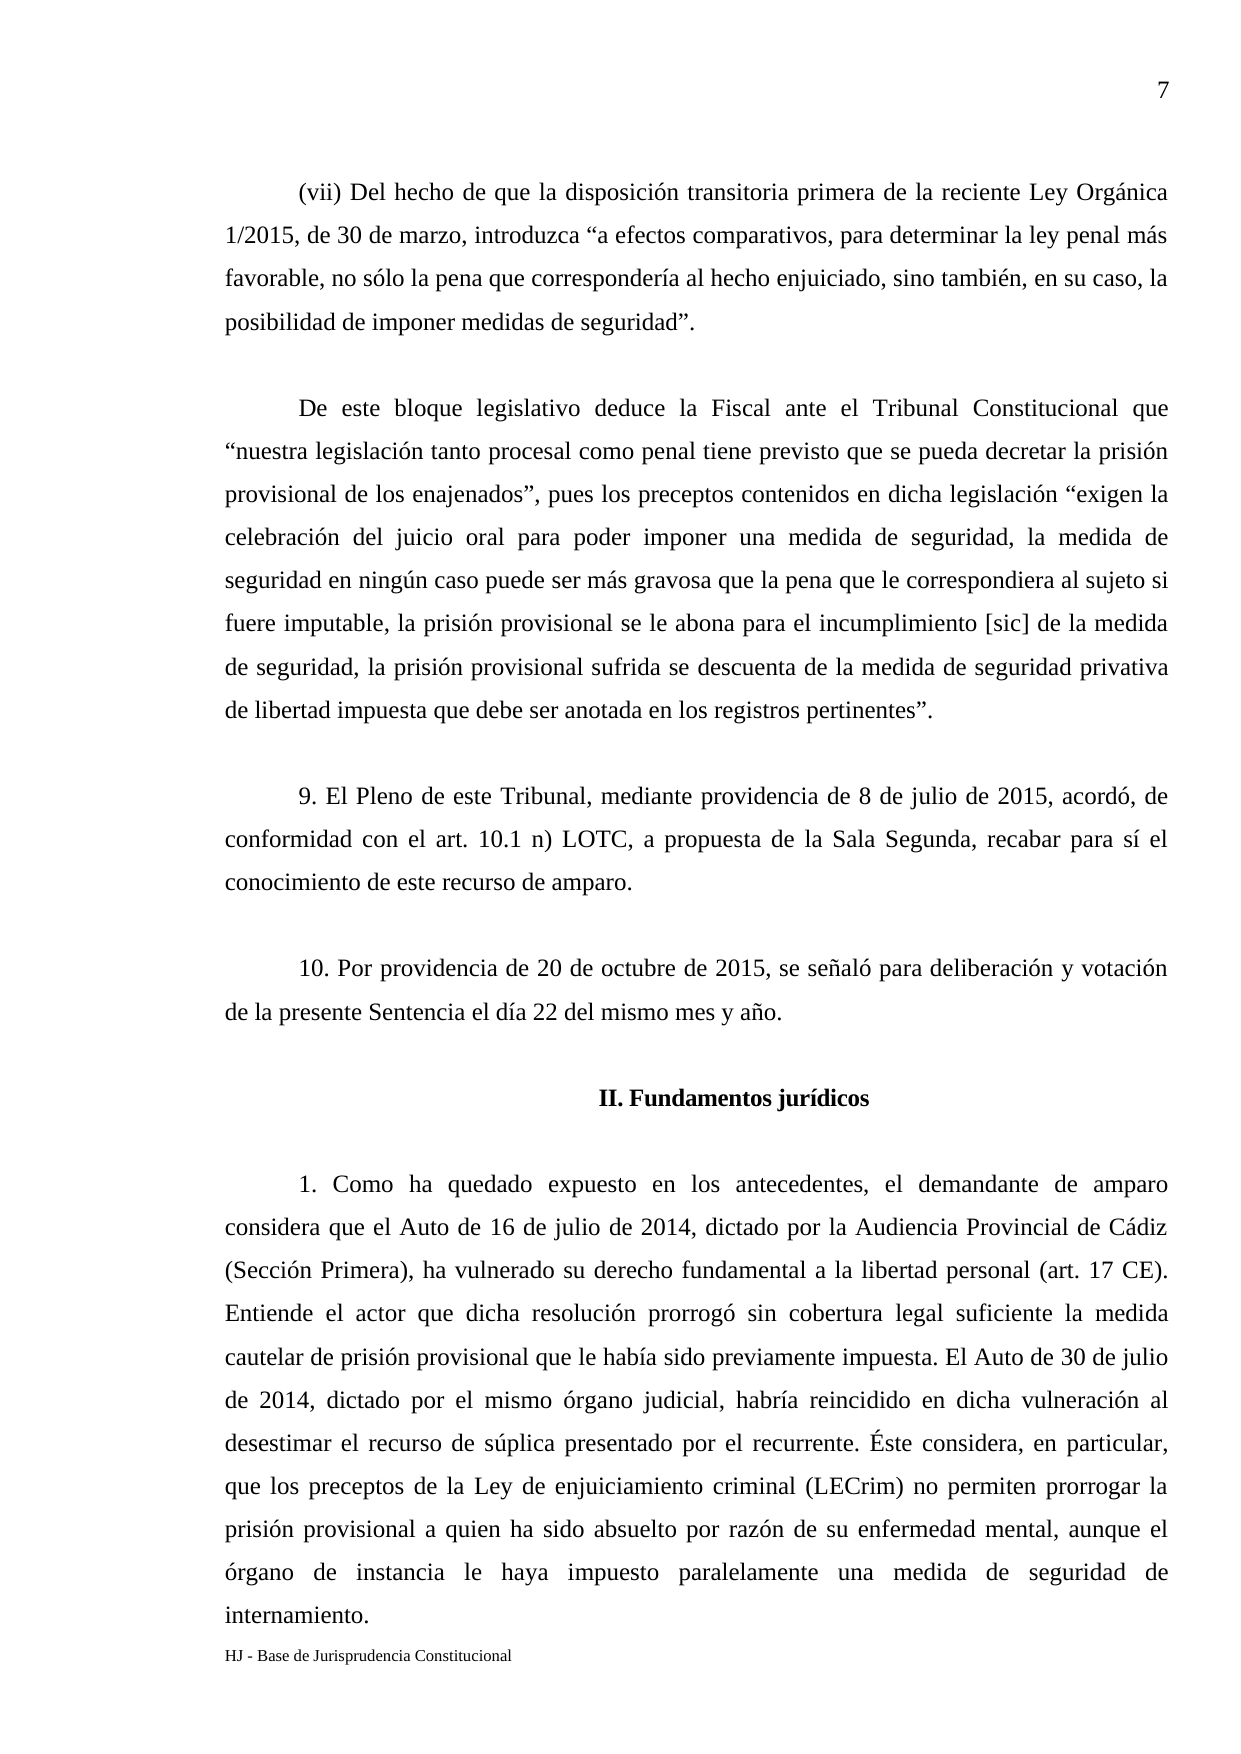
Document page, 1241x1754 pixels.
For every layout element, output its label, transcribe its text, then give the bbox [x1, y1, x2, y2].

text De este bloque legislativo deduce la Fiscal ante el Tribunal Constitucional que “nuestra legislación tanto procesal como penal tiene previsto que se pueda decretar la prisión provisional de los enajenados”, pues los preceptos contenidos en dicha legislación “exigen la celebración del juicio oral para poder imponer una medida de seguridad, la medida de seguridad en ningún caso puede ser más gravosa que la pena que le correspondiera al sujeto si fuere imputable, la prisión provisional se le abona para el incumplimiento [sic] de la medida de seguridad, la prisión provisional sufrida se descuenta de la medida de seguridad privativa de libertad impuesta que debe ser anotada en los registros pertinentes”. [224, 393, 1169, 723]
text (vii) Del hecho de que la disposición transitoria primera de la reciente Ley Orgánica 1/2015, de 30 de marzo, introduzca “a efectos comparativos, para determinar la ley penal más favorable, no sólo la pena que correspondería al hecho enjuiciado, sino también, en su caso, la posibilidad de imponer medidas de seguridad”. [224, 177, 1169, 335]
text 10. Por providencia de 20 de octubre de 2015, se señaló para deliberación y votación de la presente Sentencia el día 22 del mismo mes y año. [224, 953, 1169, 1025]
subtitle II. Fundamentos jurídicos [224, 1083, 1169, 1112]
text 9. El Pleno de este Tribunal, mediante providencia de 8 de julio de 2015, acordó, de conformidad con el art. 10.1 n) LOTC, a propuesta de la Sala Segunda, recabar para sí el conocimiento de este recurso de amparo. [224, 781, 1169, 896]
text 1. Como ha quedado expuesto en los antecedentes, el demandante de amparo considera que el Auto de 16 de julio de 2014, dictado por la Audiencia Provincial de Cádiz (Sección Primera), ha vulnerado su derecho fundamental a la libertad personal (art. 17 CE). Entiende el actor que dicha resolución prorrogó sin cobertura legal suficiente la medida cautelar de prisión provisional que le había sido previamente impuesta. El Auto de 30 de julio de 2014, dictado por el mismo órgano judicial, habría reincidido en dicha vulneración al desestimar el recurso de súplica presentado por el recurrente. Éste considera, en particular, que los preceptos de la Ley de enjuiciamiento criminal (LECrim) no permiten prorrogar la prisión provisional a quien ha sido absuelto por razón de su enfermedad mental, aunque el órgano de instancia le haya impuesto paralelamente una medida de seguridad de internamiento. [224, 1169, 1169, 1629]
